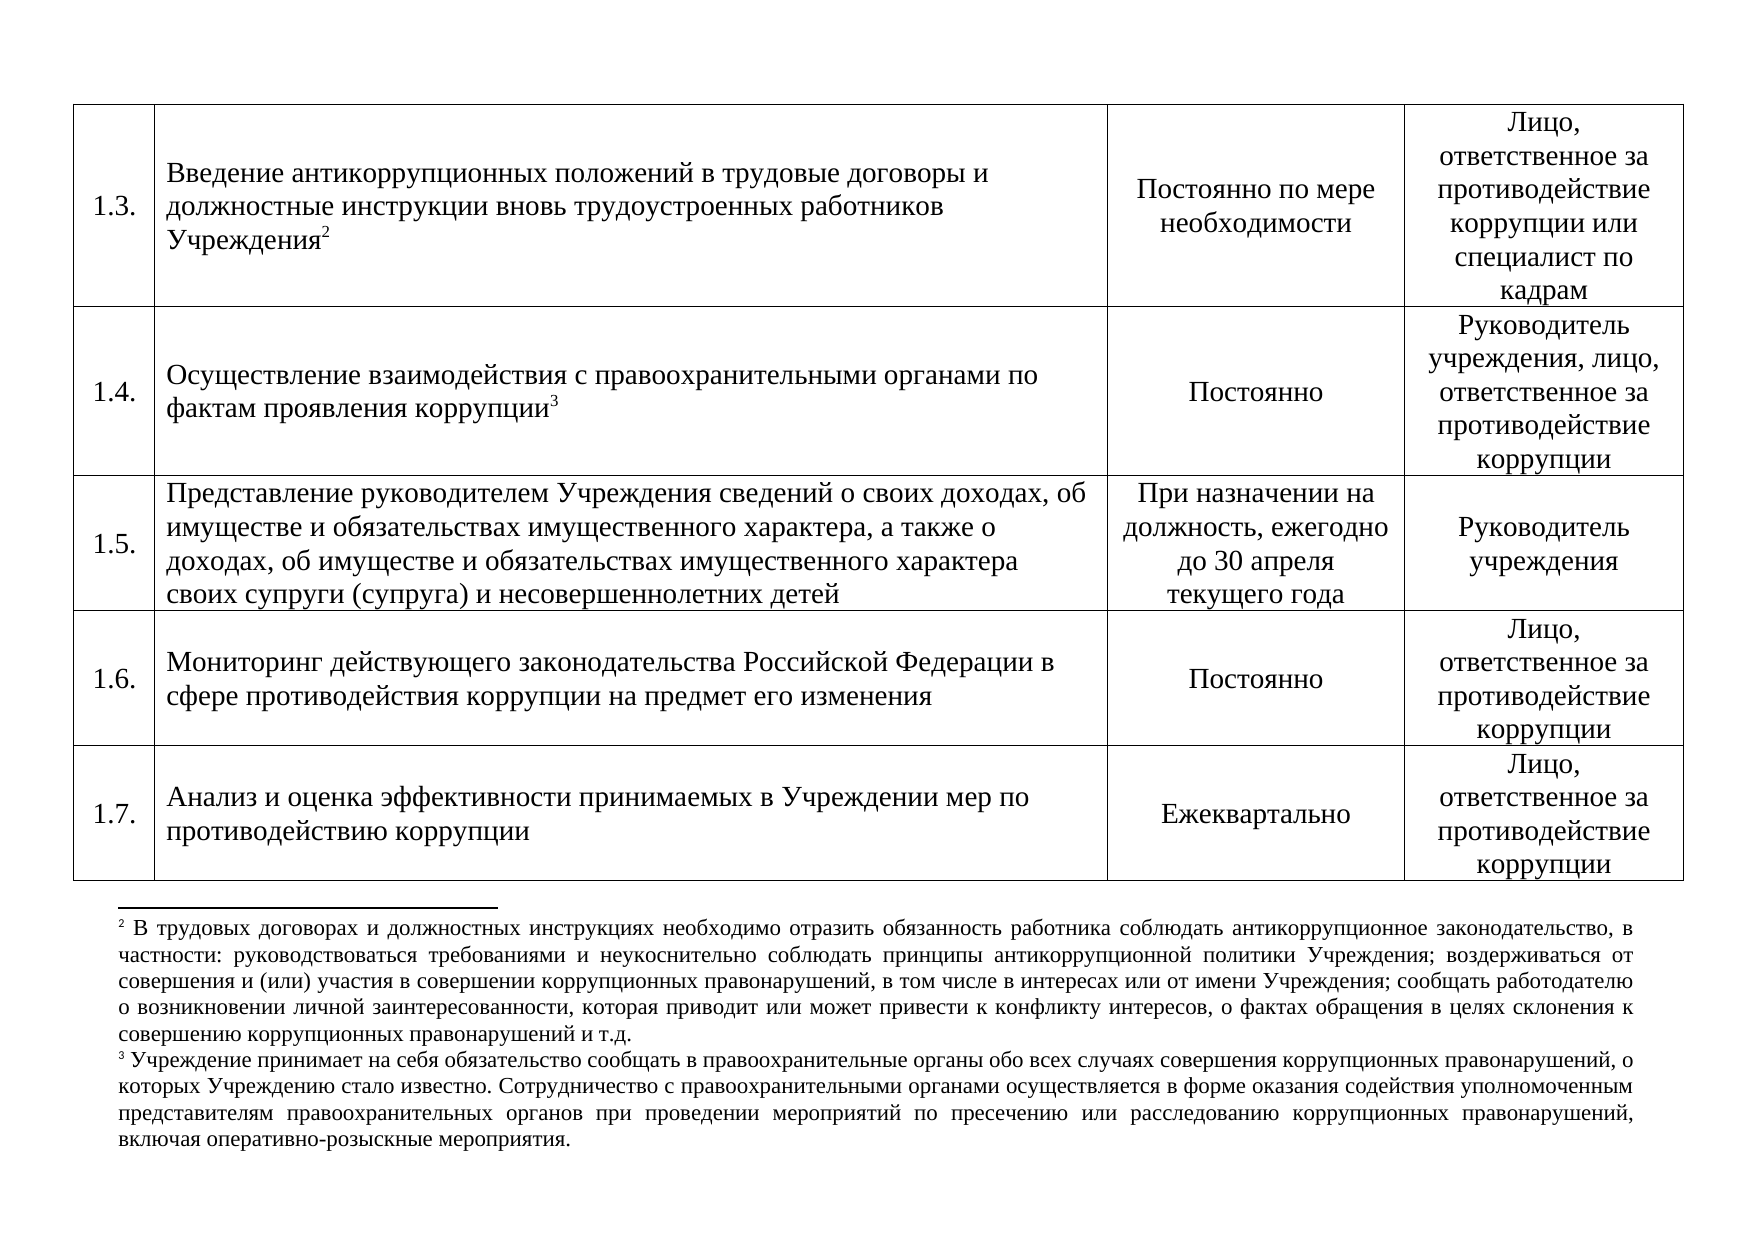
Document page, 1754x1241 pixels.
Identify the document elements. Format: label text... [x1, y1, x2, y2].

table_cell Ежеквартально [1108, 746, 1404, 880]
table_cell 1.5. [74, 476, 154, 610]
table_cell Руководитель учреждения [1405, 476, 1683, 610]
table_cell Мониторинг действующего законодательства Российской Федерации в сфере противодействия коррупции на предмет его изменения [155, 611, 1107, 745]
table_cell Лицо, ответственное за противодействие коррупции или специалист по кадрам [1405, 105, 1683, 306]
table_cell 1.3. [74, 105, 154, 306]
table_cell Введение антикоррупционных положений в трудовые договоры и должностные инструкции вновь трудоустроенных работников Учреждения [155, 105, 1107, 306]
table_cell 1.7. [74, 746, 154, 880]
table_cell Представление руководителем Учреждения сведений о своих доходах, об имуществе и обязательствах имущественного характера, а также о доходах, об имуществе и обязательствах имущественного характера своих супруги (супруга) и несовершеннолетних детей [155, 476, 1107, 610]
table_cell Постоянно [1108, 307, 1404, 474]
table_cell Постоянно по мере необходимости [1108, 105, 1404, 306]
table_cell Осуществление взаимодействия с правоохранительными органами по фактам проявления коррупции [155, 307, 1107, 474]
table_cell Руководитель учреждения, лицо, ответственное за противодействие коррупции [1405, 307, 1683, 474]
table_cell 1.4. [74, 307, 154, 474]
table_cell Анализ и оценка эффективности принимаемых в Учреждении мер по противодействию коррупции [155, 746, 1107, 880]
table_cell Постоянно [1108, 611, 1404, 745]
table_cell При назначении на должность, ежегодно до 30 апреля текущего года [1108, 476, 1404, 610]
table_cell Лицо, ответственное за противодействие коррупции [1405, 611, 1683, 745]
table_cell 1.6. [74, 611, 154, 745]
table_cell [1405, 746, 1683, 880]
